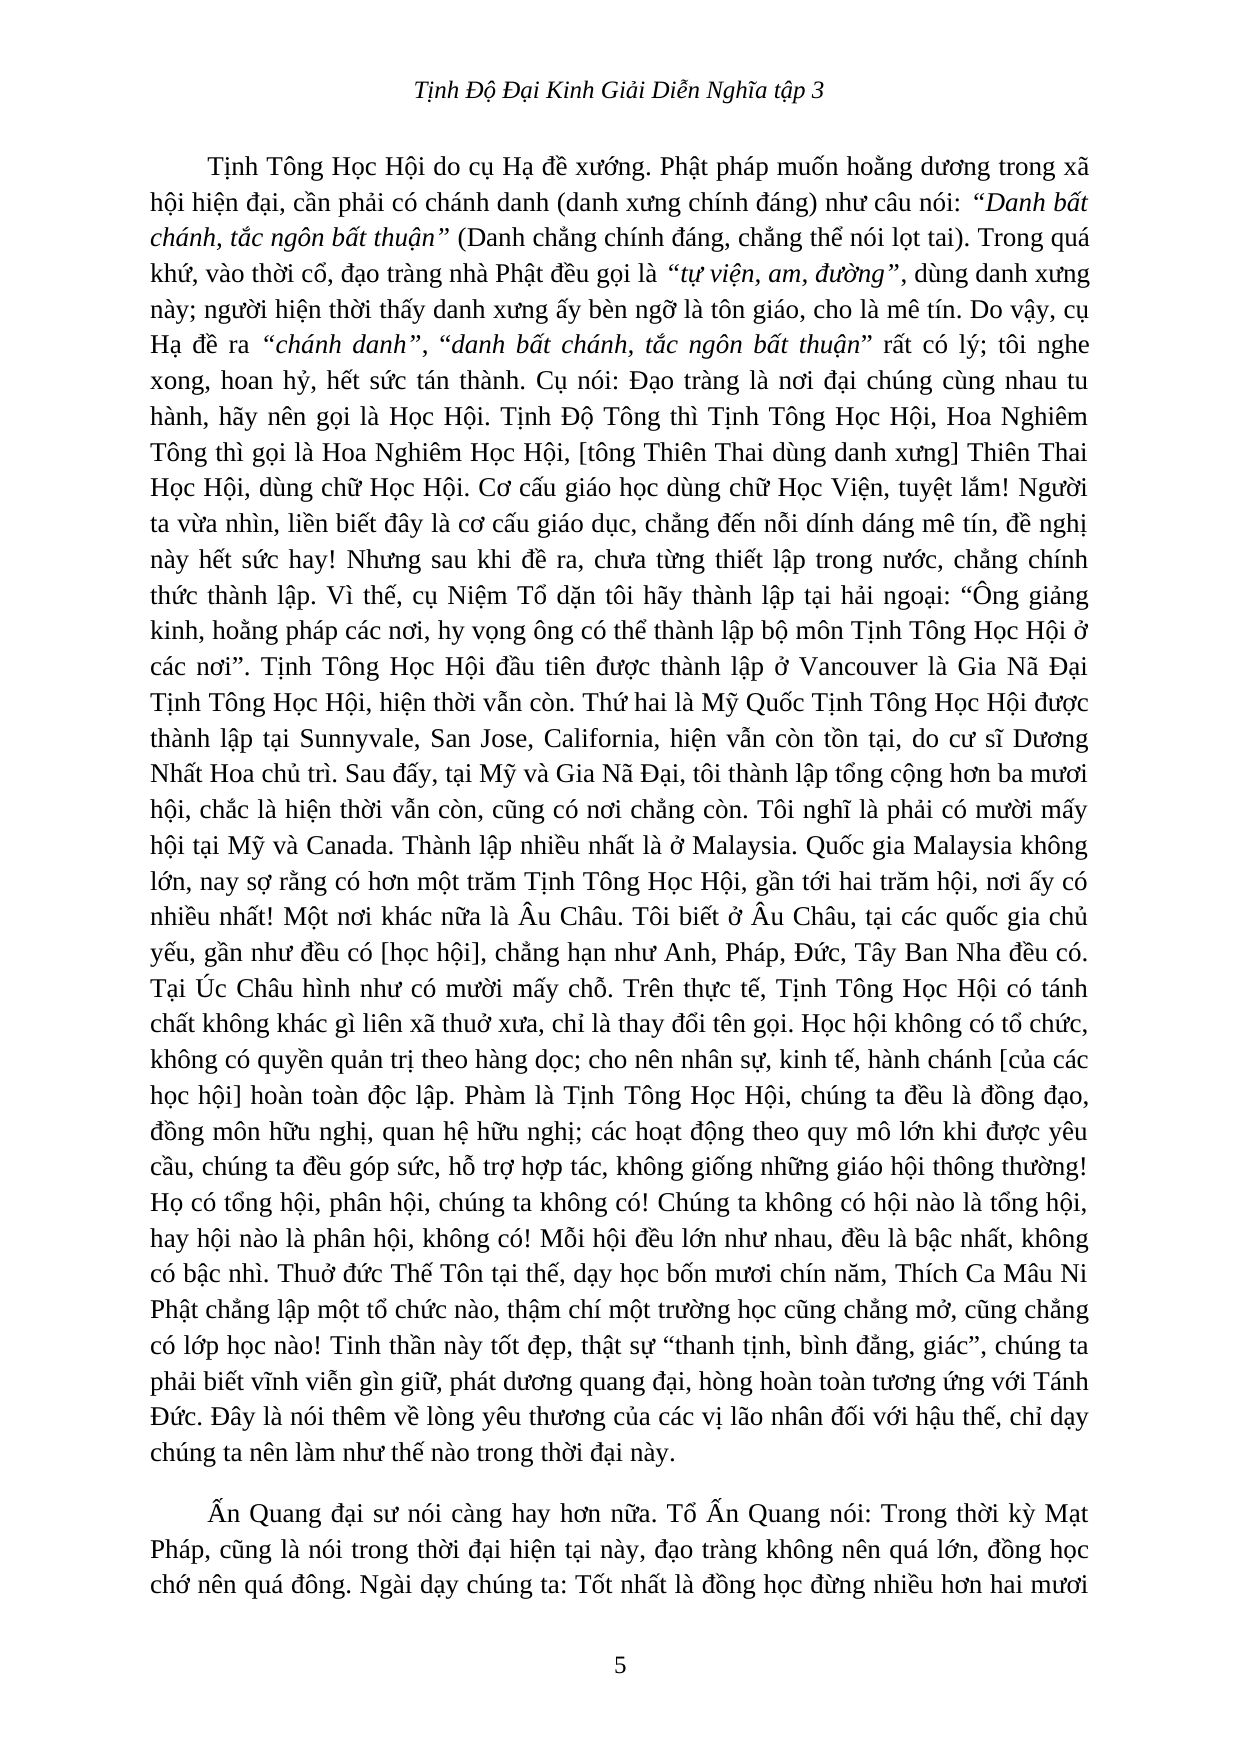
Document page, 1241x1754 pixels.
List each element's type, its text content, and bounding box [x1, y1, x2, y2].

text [150, 1497, 1090, 1599]
text Tịnh Tông Học Hội do cụ Hạ đề xướng. Phật pháp muốn hoằng dương trong xã hội hiện đại, cần phải có chánh danh (danh xưng chính đáng) như câu nói: “Danh bất chánh, tắc ngôn bất thuận” (Danh chẳng chính đáng, chẳng thể nói lọt tai). Trong quá khứ, vào thời cổ, đạo tràng nhà Phật đều gọi là “tự viện, am, đường”, dùng danh xưng này; người hiện thời thấy danh xưng ấy bèn ngỡ là tôn giáo, cho là mê tín. Do vậy, cụ Hạ đề ra “chánh danh”, “danh bất chánh, tắc ngôn bất thuận” rất có lý; tôi nghe xong, hoan hỷ, hết sức tán thành. Cụ nói: Đạo tràng là nơi đại chúng cùng nhau tu hành, hãy nên gọi là Học Hội. Tịnh Độ Tông thì Tịnh Tông Học Hội, Hoa Nghiêm Tông thì gọi là Hoa Nghiêm Học Hội, [tông Thiên Thai dùng danh xưng] Thiên Thai Học Hội, dùng chữ Học Hội. Cơ cấu giáo học dùng chữ Học Viện, tuyệt lắm! Người ta vừa nhìn, liền biết đây là cơ cấu giáo dục, chẳng đến nỗi dính dáng mê tín, đề nghị này hết sức hay! Nhưng sau khi đề ra, chưa từng thiết lập trong nước, chẳng chính thức thành lập. Vì thế, cụ Niệm Tổ dặn tôi hãy thành lập tại hải ngoại: “Ông giảng kinh, hoằng pháp các nơi, hy vọng ông có thể thành lập bộ môn Tịnh Tông Học Hội ở các nơi”. Tịnh Tông Học Hội đầu tiên được thành lập ở Vancouver là Gia Nã Đại Tịnh Tông Học Hội, hiện thời vẫn còn. Thứ hai là Mỹ Quốc Tịnh Tông Học Hội được thành lập tại Sunnyvale, San Jose, California, hiện vẫn còn tồn tại, do cư sĩ Dương Nhất Hoa chủ trì. Sau đấy, tại Mỹ và Gia Nã Đại, tôi thành lập tổng cộng hơn ba mươi hội, chắc là hiện thời vẫn còn, cũng có nơi chẳng còn. Tôi nghĩ là phải có mười mấy hội tại Mỹ và Canada. Thành lập nhiều nhất là ở Malaysia. Quốc gia Malaysia không lớn, nay sợ rằng có hơn một trăm Tịnh Tông Học Hội, gần tới hai trăm hội, nơi ấy có nhiều nhất! Một nơi khác nữa là Âu Châu. Tôi biết ở Âu Châu, tại các quốc gia chủ yếu, gần như đều có [học hội], chẳng hạn như Anh, Pháp, Đức, Tây Ban Nha đều có. Tại Úc Châu hình như có mười mấy chỗ. Trên thực tế, Tịnh Tông Học Hội có tánh chất không khác gì liên xã thuở xưa, chỉ là thay đổi tên gọi. Học hội không có tổ chức, không có quyền quản trị theo hàng dọc; cho nên nhân sự, kinh tế, hành chánh [của các học hội] hoàn toàn độc lập. Phàm là Tịnh Tông Học Hội, chúng ta đều là đồng đạo, đồng môn hữu nghị, quan hệ hữu nghị; các hoạt động theo quy mô lớn khi được yêu cầu, chúng ta đều góp sức, hỗ trợ hợp tác, không giống những giáo hội thông thường! Họ có tổng hội, phân hội, chúng ta không có! Chúng ta không có hội nào là tổng hội, hay hội nào là phân hội, không có! Mỗi hội đều lớn như nhau, đều là bậc nhất, không có bậc nhì. Thuở đức Thế Tôn tại thế, dạy học bốn mươi chín năm, Thích Ca Mâu Ni Phật chẳng lập một tổ chức nào, thậm chí một trường học cũng chẳng mở, cũng chẳng có lớp học nào! Tinh thần này tốt đẹp, thật sự “thanh tịnh, bình đẳng, giác”, chúng ta phải biết vĩnh viễn gìn giữ, phát dương quang đại, hòng hoàn toàn tương ứng với Tánh Đức. Đây là nói thêm về lòng yêu thương của các vị lão nhân đối với hậu thế, chỉ dạy chúng ta nên làm như thế nào trong thời đại này. [150, 150, 1090, 1467]
